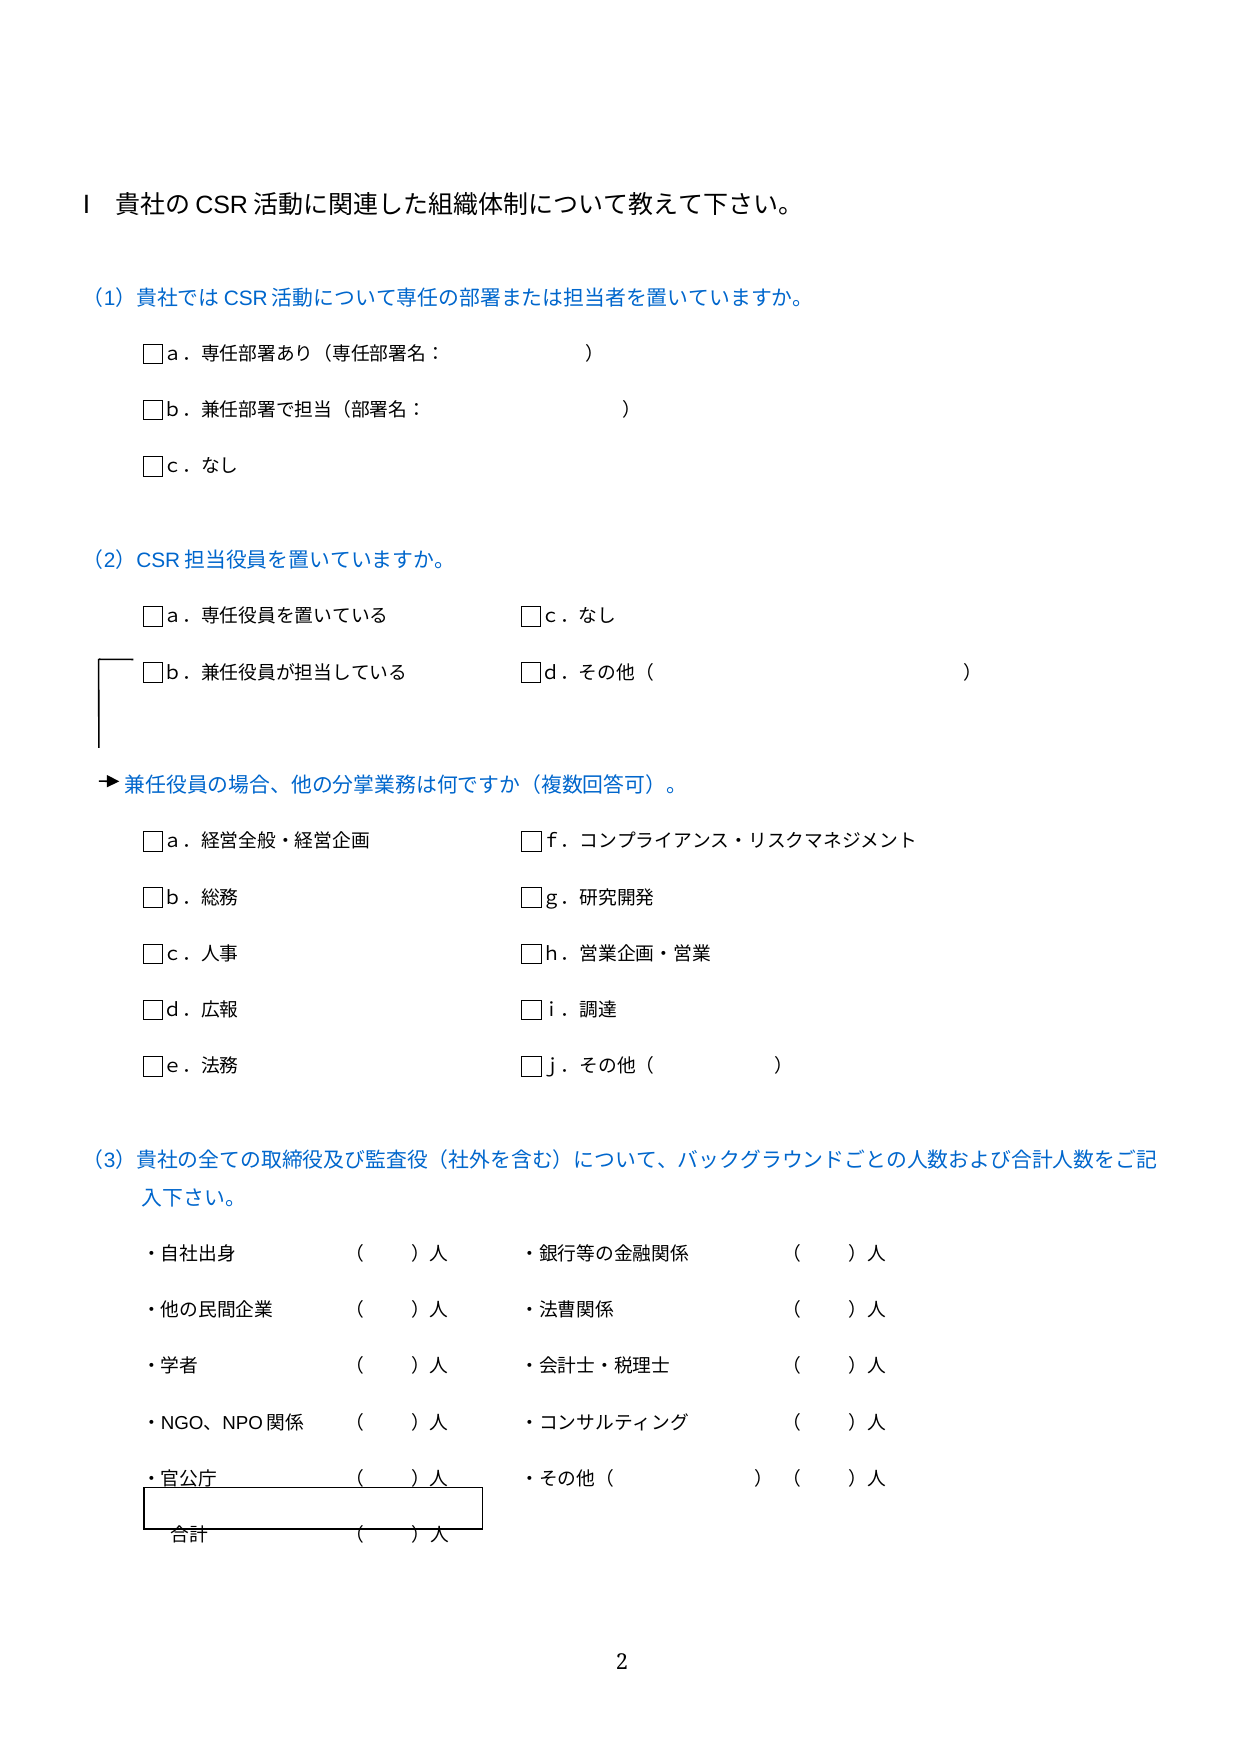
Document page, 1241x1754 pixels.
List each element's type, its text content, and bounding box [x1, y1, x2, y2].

subtitle （1）貴社ではCSR活動について専任の部署または担当者を置いていますか。 [83, 277, 1160, 315]
subtitle ｅ．法務 ｊ．その他（ ） [104, 1046, 1160, 1083]
subtitle ａ．専任部署あり（専任部署名： ） [104, 333, 1160, 371]
subtitle ｃ．人事 ｈ．営業企画・営業 [104, 933, 1160, 971]
subtitle ｂ．総務 ｇ．研究開発 [104, 877, 1160, 915]
text 合計 （ ）人 [83, 1515, 1160, 1552]
subtitle ｄ．広報 ｉ．調達 [104, 990, 1160, 1027]
subtitle ・NGO、NPO関係 （ ）人 ・コンサルティング （ ）人 [104, 1402, 1160, 1440]
subtitle （3）貴社の全ての取締役及び監査役（社外を含む）について、バックグラウンドごとの人数および合計人数をご記入下さい。 [83, 1140, 1160, 1215]
subtitle ・学者 （ ）人 ・会計士・税理士 （ ）人 [104, 1346, 1160, 1383]
subtitle 兼任役員の場合、他の分掌業務は何ですか（複数回答可）。 [83, 765, 1160, 802]
subtitle ・官公庁 （ ）人 ・その他（ ） （ ）人 [104, 1458, 1160, 1496]
subtitle ａ．専任役員を置いている ｃ．なし [104, 596, 1160, 633]
subtitle ・他の民間企業 （ ）人 ・法曹関係 （ ）人 [104, 1290, 1160, 1327]
subtitle ・自社出身 （ ）人 ・銀行等の金融関係 （ ）人 [104, 1233, 1160, 1271]
subtitle ｃ．なし [93, 446, 1160, 483]
subtitle ａ．経営全般・経営企画 ｆ．コンプライアンス・リスクマネジメント [104, 821, 1160, 858]
subtitle （2）CSR担当役員を置いていますか。 [83, 540, 1160, 577]
subtitle ｂ．兼任役員が担当している ｄ．その他（ ） [104, 652, 1160, 690]
subtitle Ⅰ 貴社のCSR活動に関連した組織体制について教えて下さい。 [83, 183, 1160, 221]
subtitle ｂ．兼任部署で担当（部署名： ） [93, 390, 1160, 427]
